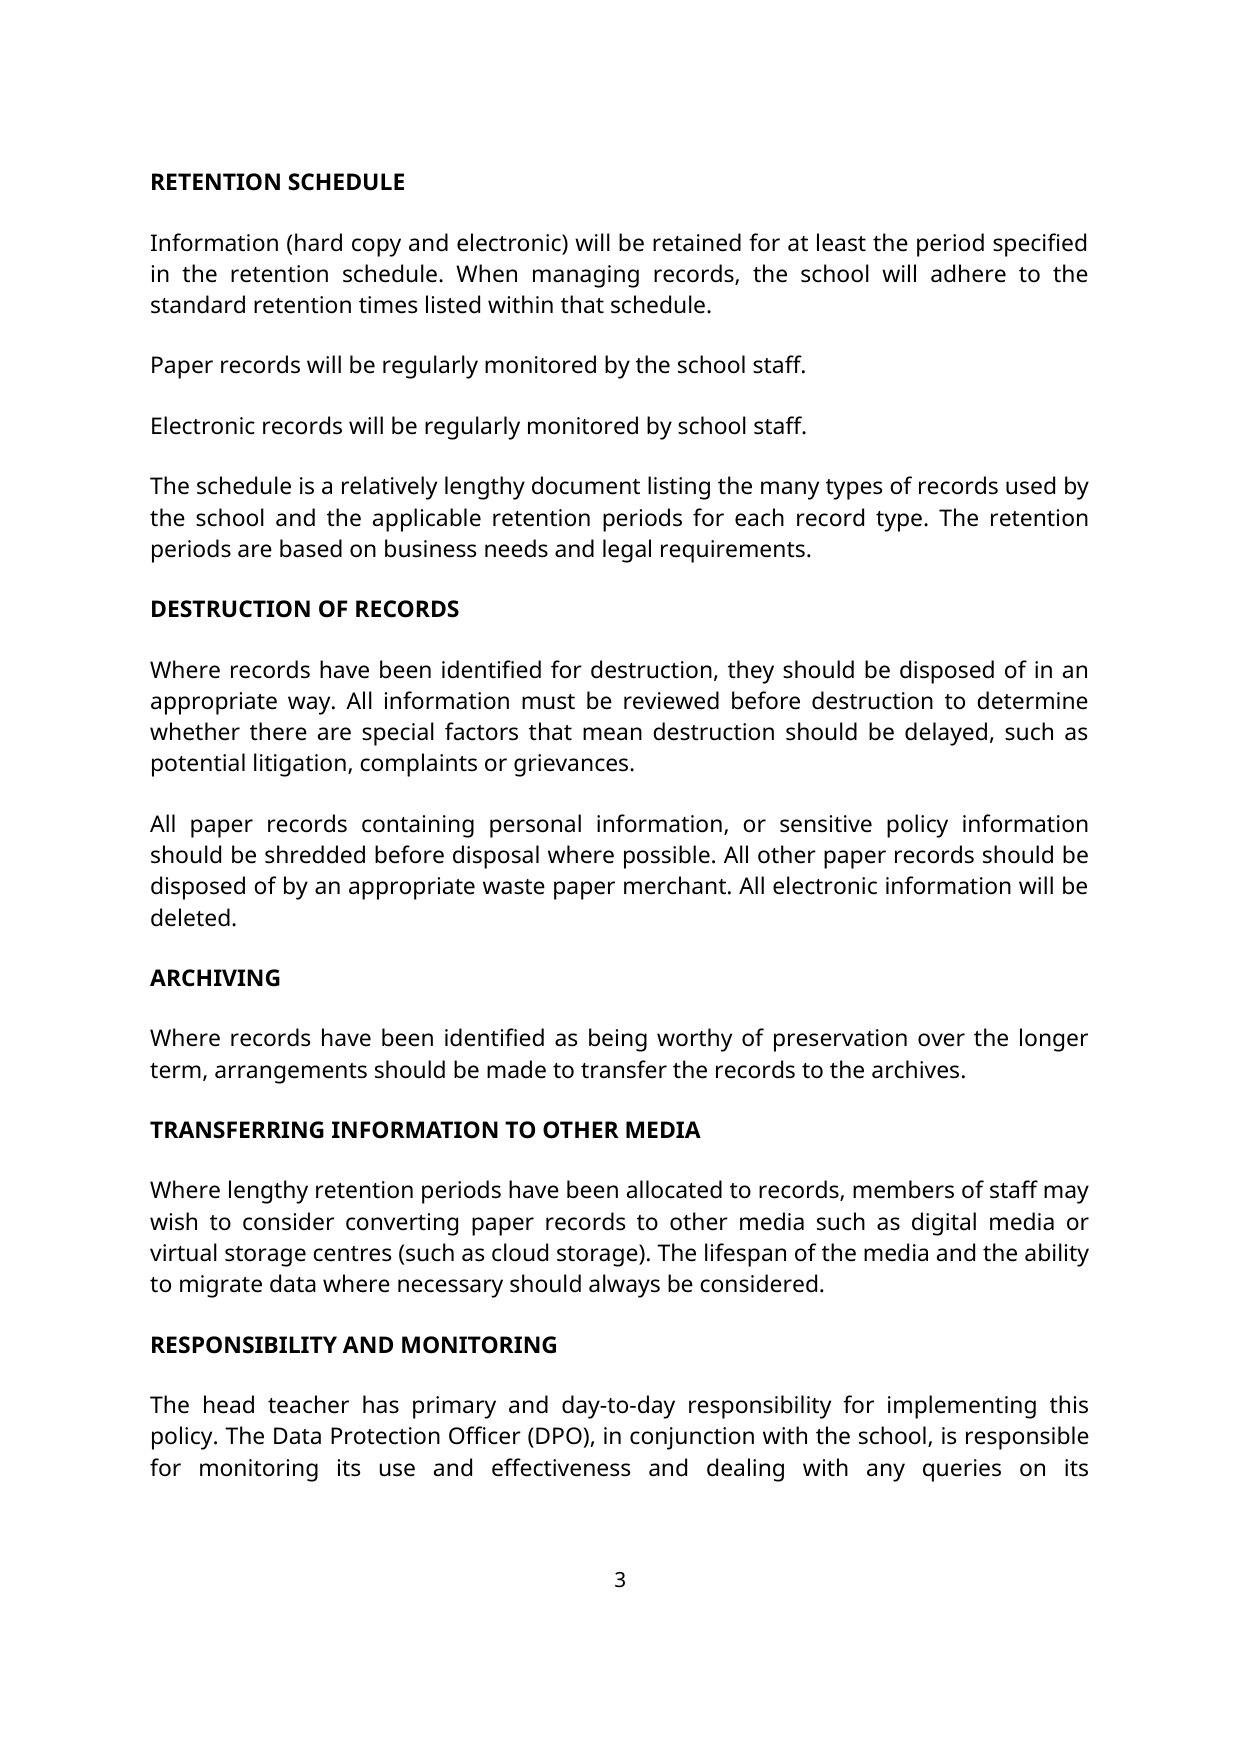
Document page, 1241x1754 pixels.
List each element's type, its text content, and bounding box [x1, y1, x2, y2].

text Where lengthy retention periods have been allocated to records, members of staff may wish to consider converting paper records to other media such as digital media or virtual storage centres (such as cloud storage). The lifespan of the media and the ability to migrate data where necessary should always be considered. [150, 1174, 1090, 1299]
subtitle RETENTION SCHEDULE [150, 166, 1090, 197]
subtitle DESTRUCTION OF RECORDS [150, 593, 1090, 624]
subtitle ARCHIVING [150, 962, 1090, 993]
subtitle TRANSFERRING INFORMATION TO OTHER MEDIA [150, 1114, 1090, 1145]
subtitle RESPONSIBILITY AND MONITORING [150, 1329, 1090, 1360]
text Electronic records will be regularly monitored by school staff. [150, 410, 1090, 441]
text The schedule is a relatively lengthy document listing the many types of records used by the school and the applicable retention periods for each record type. The retention periods are based on business needs and legal requirements. [150, 470, 1090, 564]
text Information (hard copy and electronic) will be retained for at least the period specified in the retention schedule. When managing records, the school will adhere to the standard retention times listed within that schedule. [150, 227, 1090, 320]
text Where records have been identified as being worthy of preservation over the longer term, arrangements should be made to transfer the records to the archives. [150, 1022, 1090, 1085]
text Paper records will be regularly monitored by the school staff. [150, 349, 1090, 381]
text Where records have been identified for destruction, they should be disposed of in an appropriate way. All information must be reviewed before destruction to determine whether there are special factors that mean destruction should be delayed, such as potential litigation, complaints or grievances. [150, 654, 1090, 779]
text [150, 1389, 1090, 1483]
text All paper records containing personal information, or sensitive policy information should be shredded before disposal where possible. All other paper records should be disposed of by an appropriate waste paper merchant. All electronic information will be deleted. [150, 808, 1090, 933]
